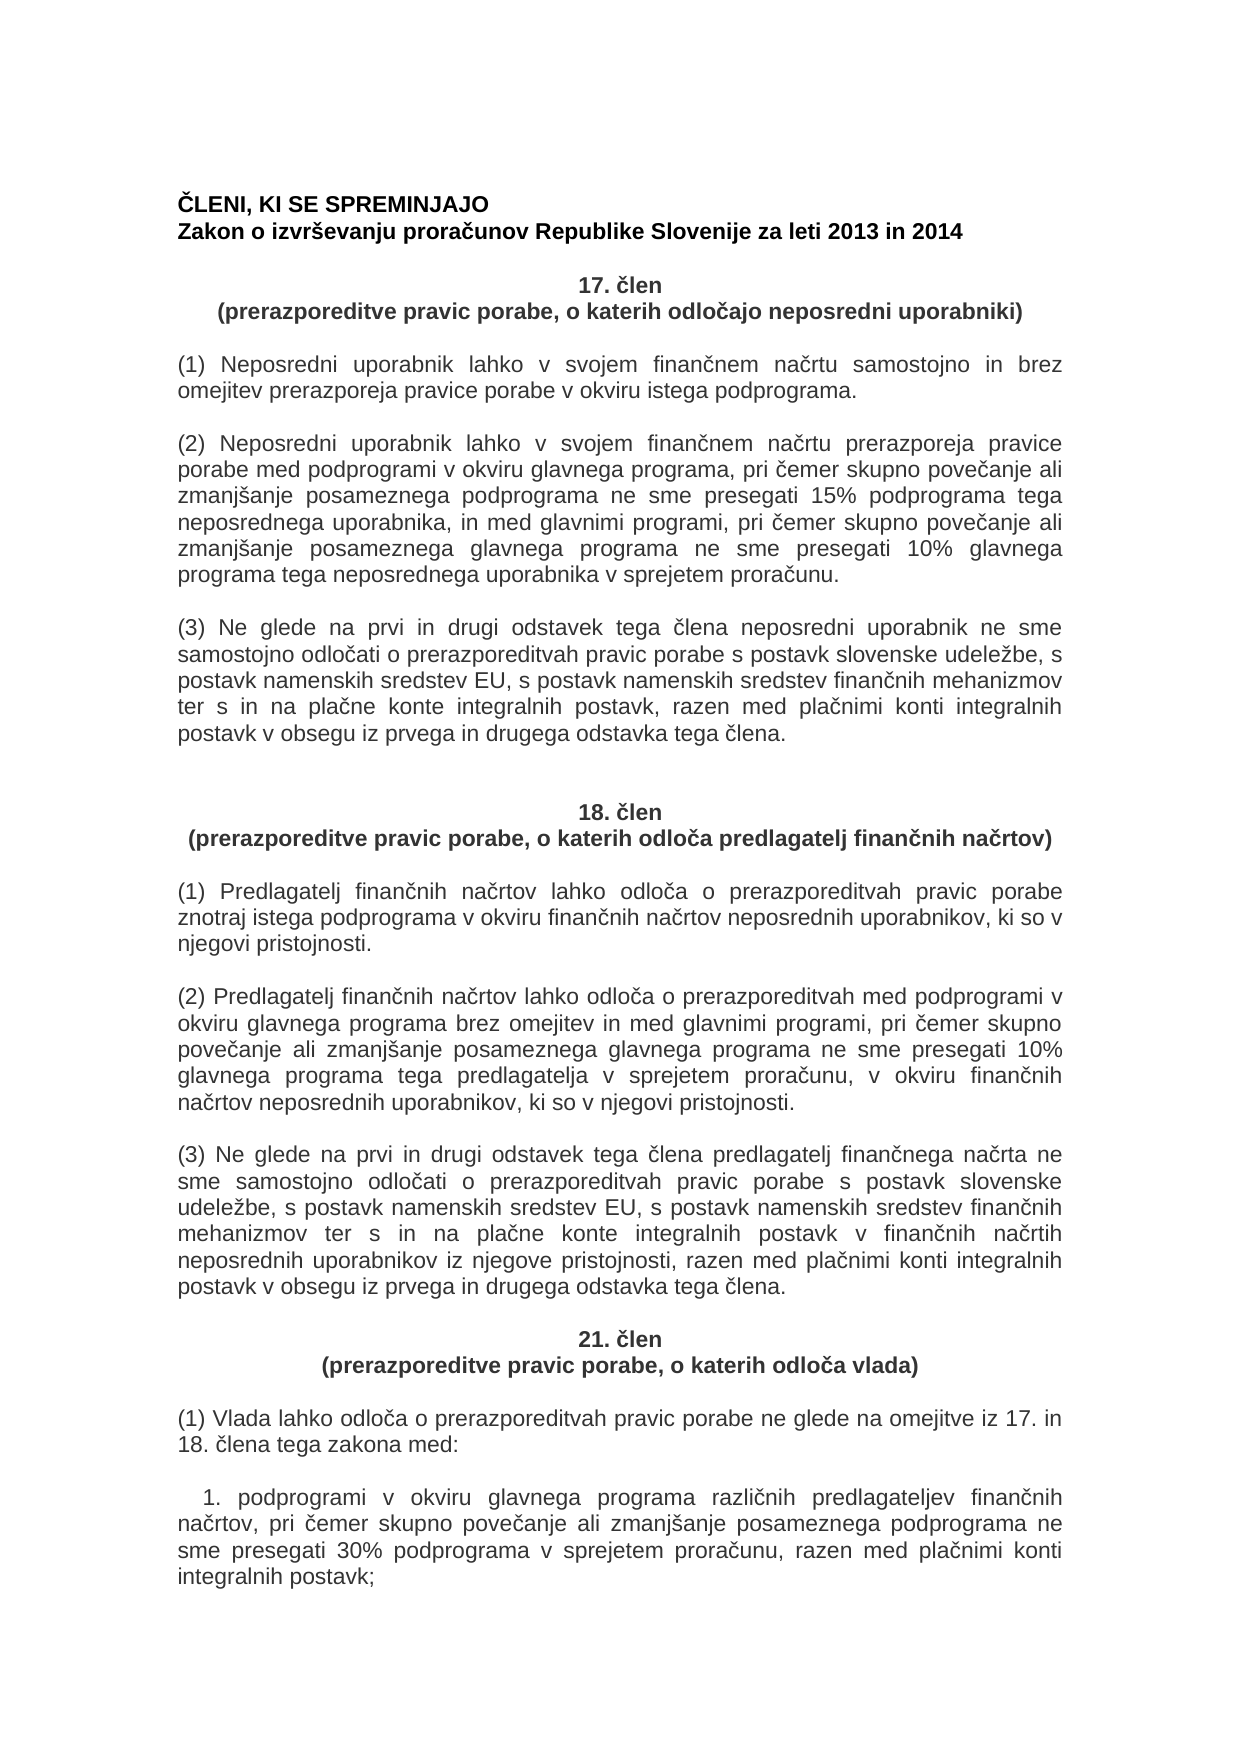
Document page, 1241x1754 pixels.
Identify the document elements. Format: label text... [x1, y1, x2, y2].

text Zakon o izvrševanju proračunov Republike Slovenije za leti 2013 in 2014 [177, 217, 1063, 244]
text ČLENI, KI SE SPREMINJAJO [177, 190, 1063, 217]
text (2) Neposredni uporabnik lahko v svojem finančnem načrtu prerazporeja pravice porabe med podprogrami v okviru glavnega programa, pri čemer skupno povečanje ali zmanjšanje posameznega podprograma ne sme presegati 15% podprograma tega neposrednega uporabnika, in med glavnimi programi, pri čemer skupno povečanje ali zmanjšanje posameznega glavnega programa ne sme presegati 10% glavnega programa tega neposrednega uporabnika v sprejetem proračunu. [177, 430, 1063, 588]
text (prerazporeditve pravic porabe, o katerih odloča vlada) [177, 1352, 1063, 1378]
text (3) Ne glede na prvi in drugi odstavek tega člena neposredni uporabnik ne sme samostojno odločati o prerazporeditvah pravic porabe s postavk slovenske udeležbe, s postavk namenskih sredstev EU, s postavk namenskih sredstev finančnih mehanizmov ter s in na plačne konte integralnih postavk, razen med plačnimi konti integralnih postavk v obsegu iz prvega in drugega odstavka tega člena. [177, 614, 1063, 746]
text 17. člen [177, 272, 1063, 298]
text (2) Predlagatelj finančnih načrtov lahko odloča o prerazporeditvah med podprogrami v okviru glavnega programa brez omejitev in med glavnimi programi, pri čemer skupno povečanje ali zmanjšanje posameznega glavnega programa ne sme presegati 10% glavnega programa tega predlagatelja v sprejetem proračunu, v okviru finančnih načrtov neposrednih uporabnikov, ki so v njegovi pristojnosti. [177, 983, 1063, 1115]
text 1. podprogrami v okviru glavnega programa različnih predlagateljev finančnih načrtov, pri čemer skupno povečanje ali zmanjšanje posameznega podprograma ne sme presegati 30% podprograma v sprejetem proračunu, razen med plačnimi konti integralnih postavk; [177, 1484, 1063, 1589]
text 21. člen [177, 1326, 1063, 1352]
text (1) Vlada lahko odloča o prerazporeditvah pravic porabe ne glede na omejitve iz 17. in 18. člena tega zakona med: [177, 1405, 1063, 1457]
text (3) Ne glede na prvi in drugi odstavek tega člena predlagatelj finančnega načrta ne sme samostojno odločati o prerazporeditvah pravic porabe s postavk slovenske udeležbe, s postavk namenskih sredstev EU, s postavk namenskih sredstev finančnih mehanizmov ter s in na plačne konte integralnih postavk v finančnih načrtih neposrednih uporabnikov iz njegove pristojnosti, razen med plačnimi konti integralnih postavk v obsegu iz prvega in drugega odstavka tega člena. [177, 1141, 1063, 1299]
text (1) Neposredni uporabnik lahko v svojem finančnem načrtu samostojno in brez omejitev prerazporeja pravice porabe v okviru istega podprograma. [177, 351, 1063, 403]
text (1) Predlagatelj finančnih načrtov lahko odloča o prerazporeditvah pravic porabe znotraj istega podprograma v okviru finančnih načrtov neposrednih uporabnikov, ki so v njegovi pristojnosti. [177, 878, 1063, 957]
text (prerazporeditve pravic porabe, o katerih odločajo neposredni uporabniki) [177, 298, 1063, 324]
text (prerazporeditve pravic porabe, o katerih odloča predlagatelj finančnih načrtov) [177, 825, 1063, 851]
text 18. člen [177, 799, 1063, 825]
